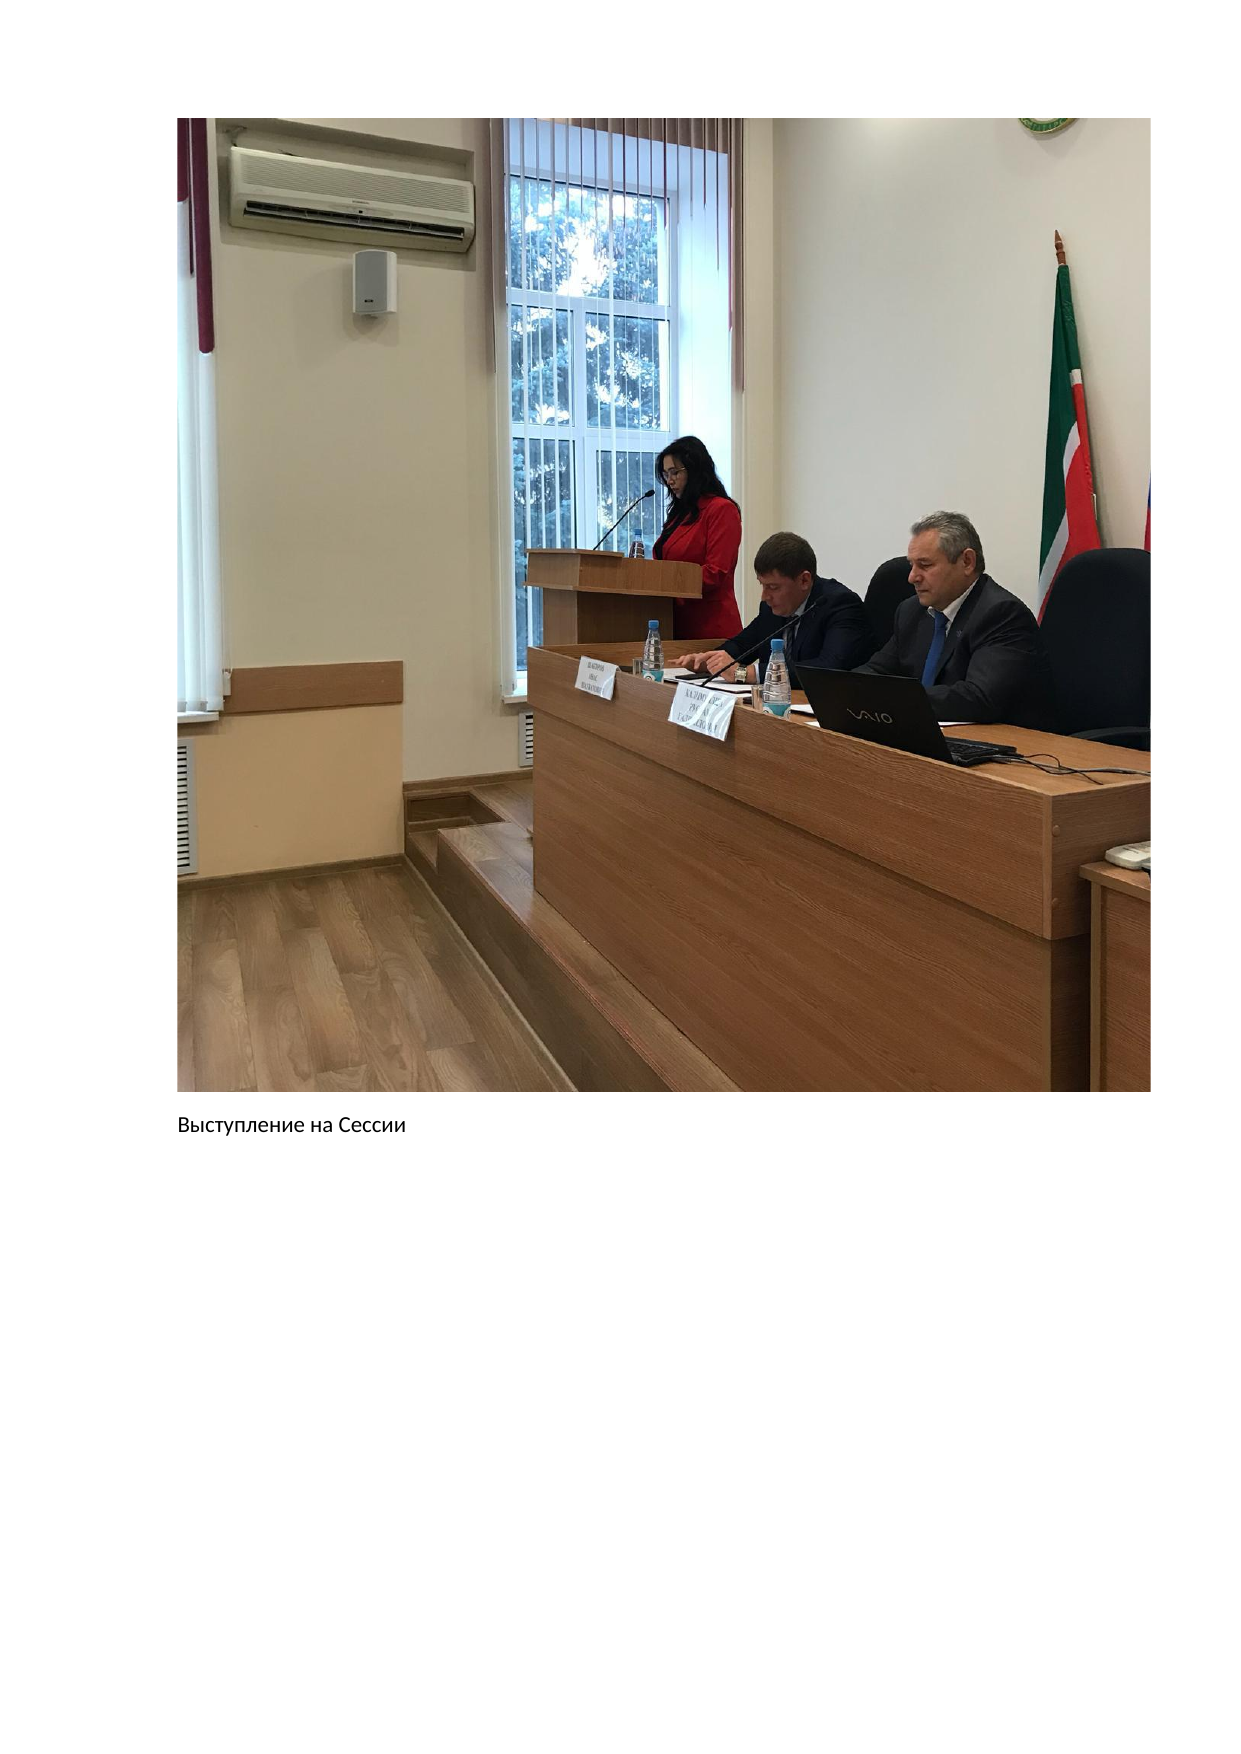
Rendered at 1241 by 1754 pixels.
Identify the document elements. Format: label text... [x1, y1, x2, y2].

text Выступление на Сессии [177, 1110, 1152, 1138]
picture [177, 118, 1151, 1092]
